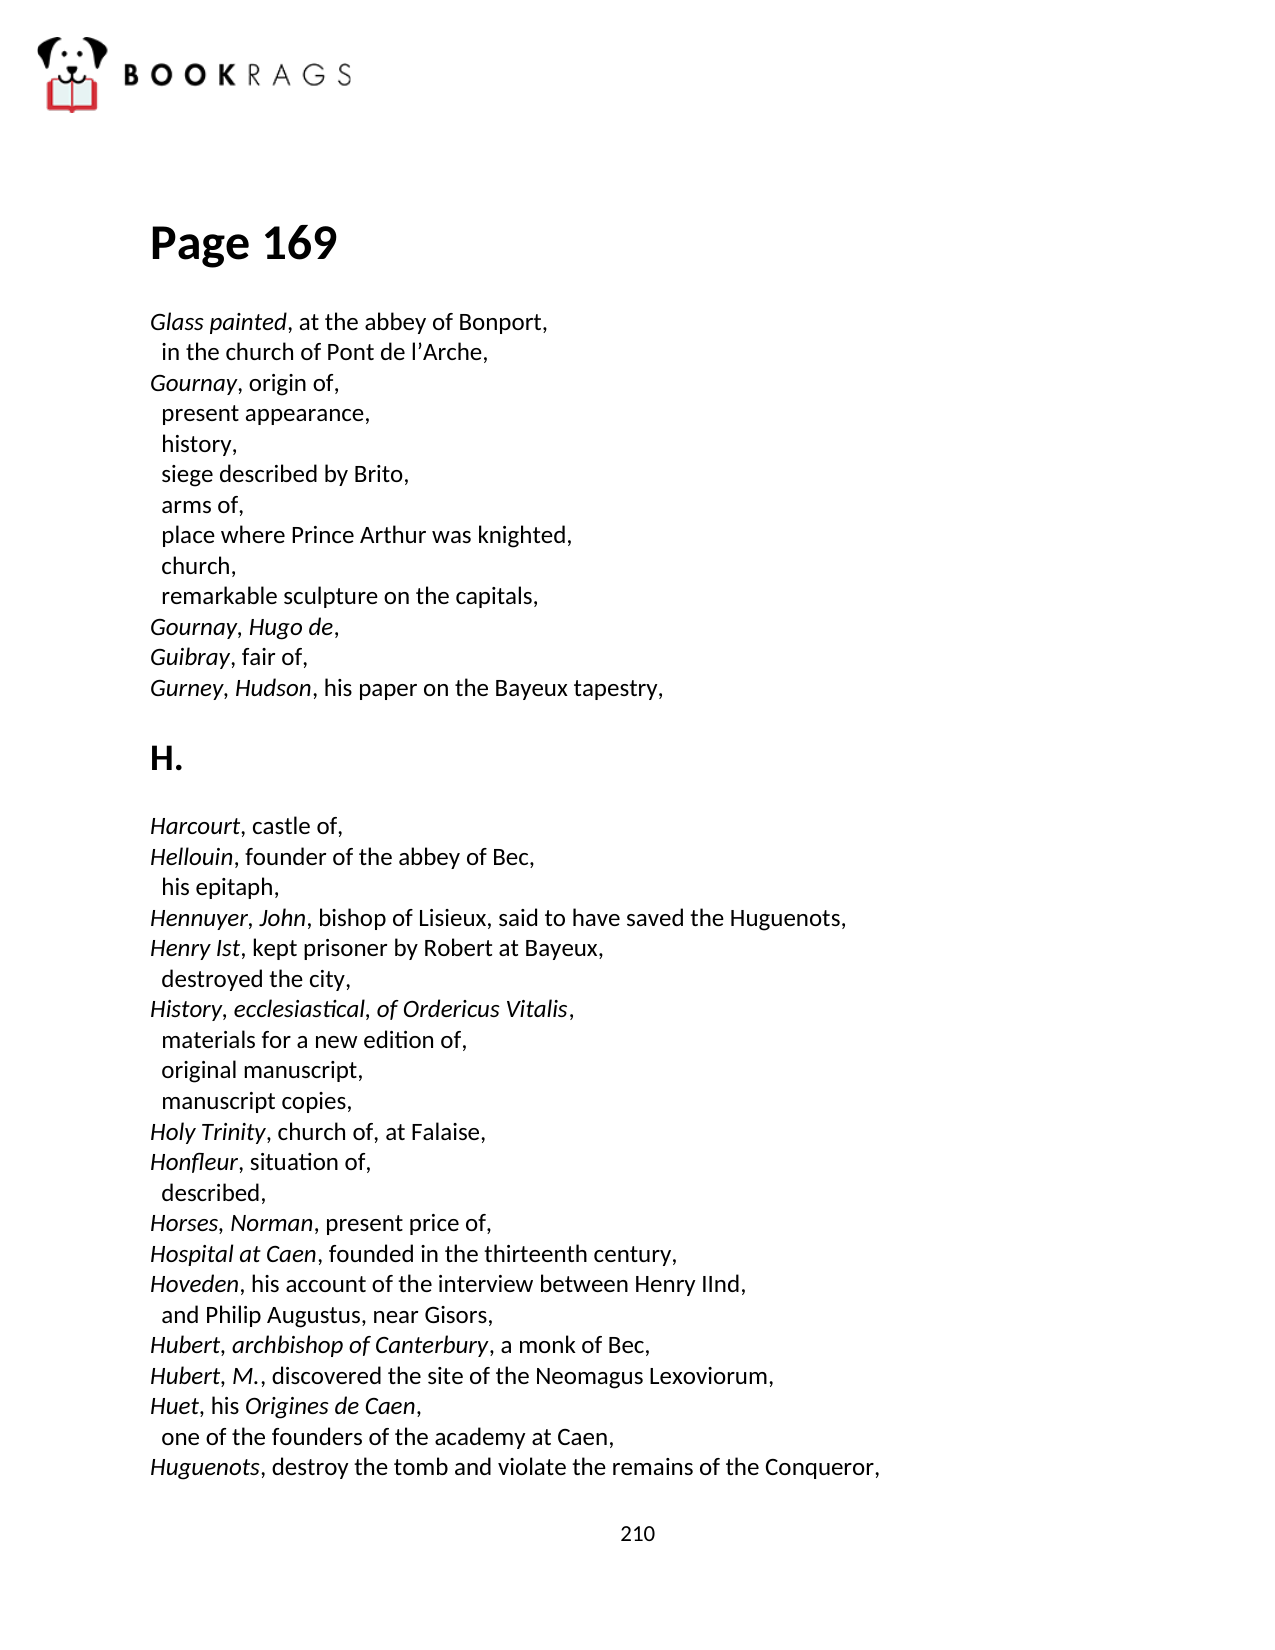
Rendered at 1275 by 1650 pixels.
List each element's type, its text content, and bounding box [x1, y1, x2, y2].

text Glass painted, at the abbey of Bonport, in the church of Pont de l’Arche, Gournay, origin of, present appearance, history, siege described by Brito, arms of, place where Prince Arthur was knighted, church, remarkable sculpture on the capitals, Gournay, Hugo de, Guibray, fair of, Gurney, Hudson, his paper on the Bayeux tapestry, [150, 306, 1125, 702]
picture [37, 37, 351, 113]
text H. [150, 733, 1125, 779]
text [150, 811, 1125, 1482]
text Page 169 [150, 150, 1125, 272]
